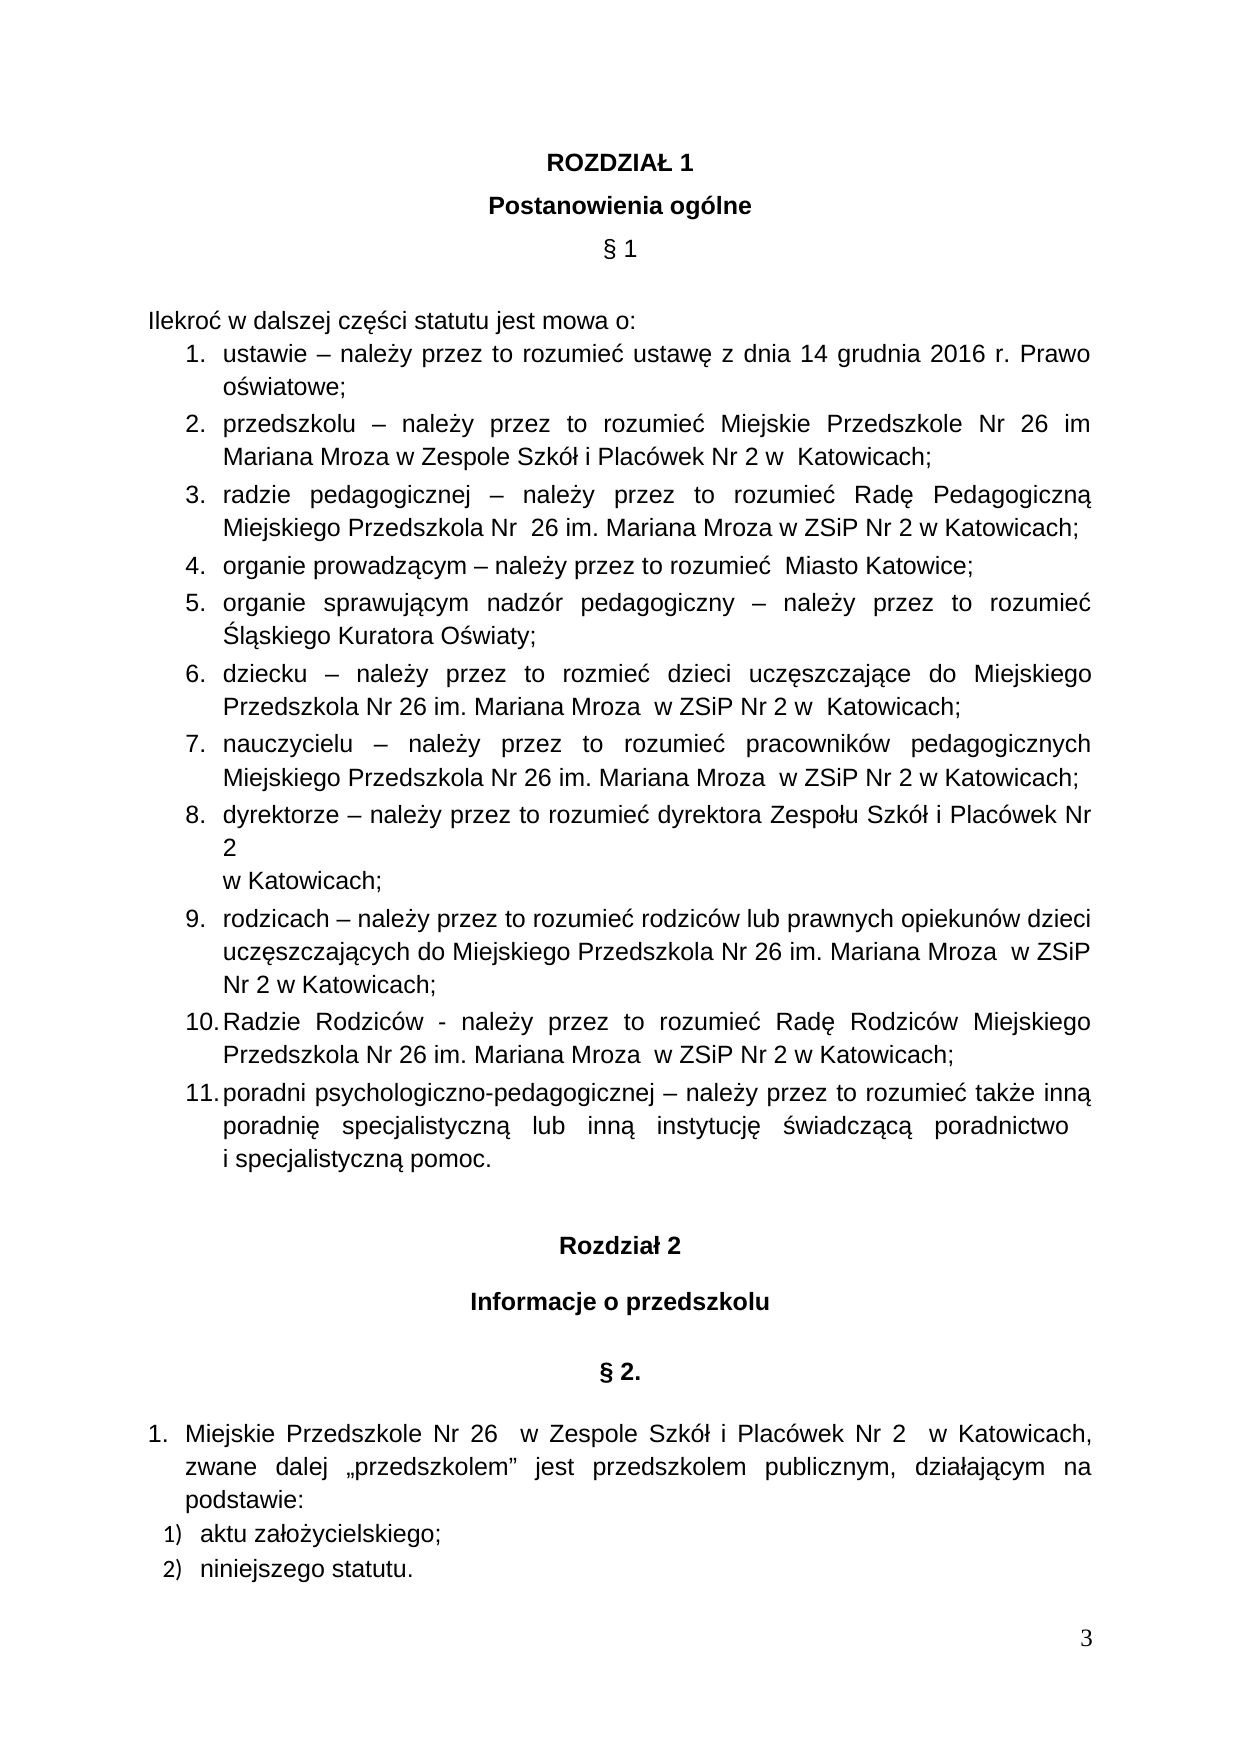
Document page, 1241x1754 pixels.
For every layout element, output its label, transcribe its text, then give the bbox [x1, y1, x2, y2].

list niniejszego statutu. [162, 1553, 1093, 1583]
title Informacje o przedszkolu [148, 1287, 1093, 1316]
list nauczycielu – należy przez to rozumieć pracowników pedagogicznych Miejskiego Przedszkola Nr 26 im. Mariana Mroza w ZSiP Nr 2 w Katowicach; [185, 729, 1093, 791]
text ROZDZIAŁ 1 [148, 148, 1093, 176]
list organie prowadzącym – należy przez to rozumieć Miasto Katowice; [185, 551, 1093, 579]
list Miejskie Przedszkole Nr 26 w Zespole Szkół i Placówek Nr 2 w Katowicach, zwane dalej „przedszkolem” jest przedszkolem publicznym, działającym na podstawie: [148, 1419, 1093, 1514]
list organie sprawującym nadzór pedagogiczny – należy przez to rozumieć Śląskiego Kuratora Oświaty; [185, 588, 1093, 650]
title Rozdział 2 [148, 1231, 1093, 1259]
text Postanowienia ogólne [148, 191, 1093, 219]
list radzie pedagogicznej – należy przez to rozumieć Radę Pedagogiczną Miejskiego Przedszkola Nr 26 im. Mariana Mroza w ZSiP Nr 2 w Katowicach; [185, 480, 1093, 542]
list rodzicach – należy przez to rozumieć rodziców lub prawnych opiekunów dzieci uczęszczających do Miejskiego Przedszkola Nr 26 im. Mariana Mroza w ZSiP Nr 2 w Katowicach; [185, 904, 1093, 998]
list przedszkolu – należy przez to rozumieć Miejskie Przedszkole Nr 26 im Mariana Mroza w Zespole Szkół i Placówek Nr 2 w Katowicach; [185, 409, 1093, 471]
list dyrektorze – należy przez to rozumieć dyrektora Zespołu Szkół i Placówek Nr 2 w Katowicach; [185, 800, 1093, 895]
list ustawie – należy przez to rozumieć ustawę z dnia 14 grudnia 2016 r. Prawo oświatowe; [185, 339, 1093, 401]
list dziecku – należy przez to rozmieć dzieci uczęszczające do Miejskiego Przedszkola Nr 26 im. Mariana Mroza w ZSiP Nr 2 w Katowicach; [185, 659, 1093, 721]
text Ilekroć w dalszej części statutu jest mowa o: [148, 306, 1093, 334]
list aktu założycielskiego; [162, 1518, 1093, 1548]
list Radzie Rodziców - należy przez to rozumieć Radę Rodziców Miejskiego Przedszkola Nr 26 im. Mariana Mroza w ZSiP Nr 2 w Katowicach; [185, 1007, 1093, 1069]
list poradni psychologiczno-pedagogicznej – należy przez to rozumieć także inną poradnię specjalistyczną lub inną instytucję świadczącą poradnictwo i specjalistyczną pomoc. [185, 1078, 1093, 1173]
text § 2. [148, 1357, 1093, 1386]
text § 1 [148, 234, 1093, 263]
